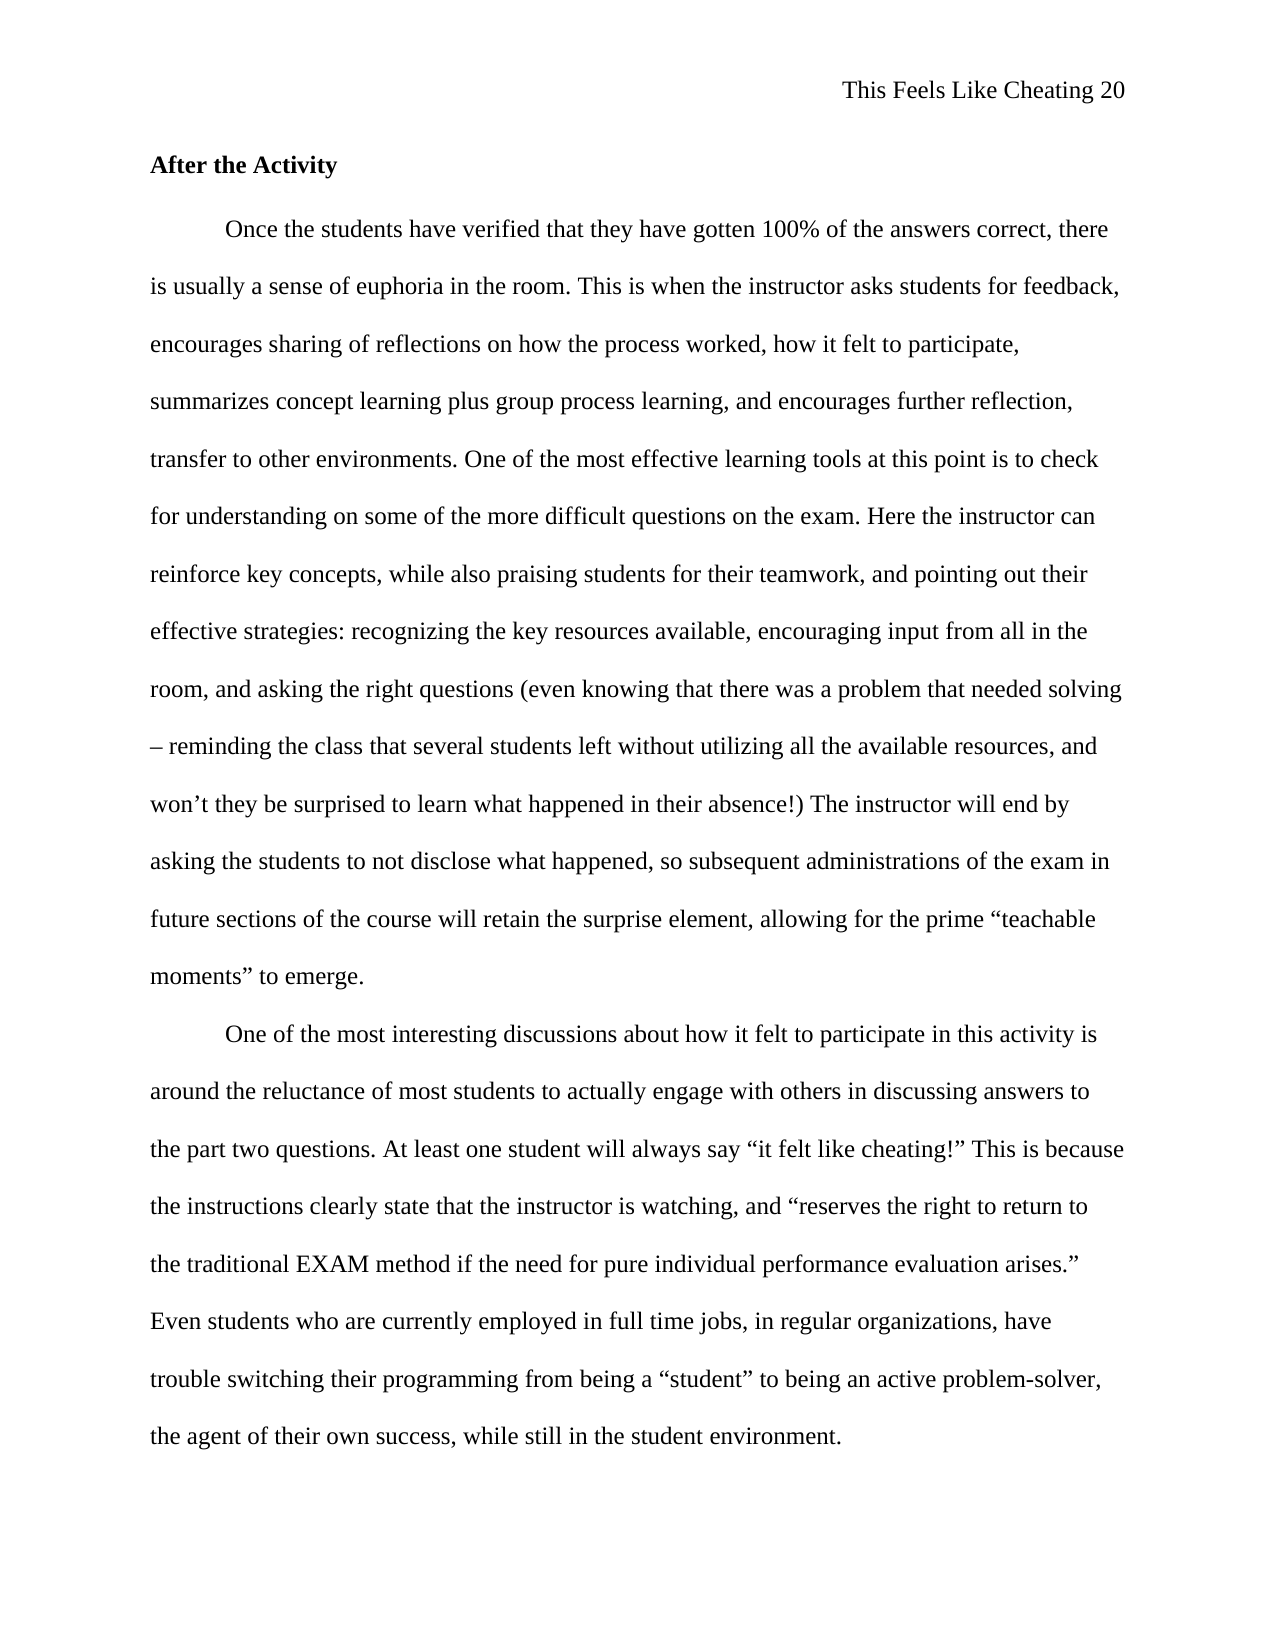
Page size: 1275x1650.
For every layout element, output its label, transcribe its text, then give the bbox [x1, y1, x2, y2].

subtitle After the Activity [150, 150, 1125, 179]
text One of the most interesting discussions about how it felt to participate in this activity is around the reluctance of most students to actually engage with others in discussing answers to the part two questions. At least one student will always say “it felt like cheating!” This is because the instructions clearly state that the instructor is watching, and “reserves the right to return to the traditional EXAM method if the need for pure individual performance evaluation arises.” Even students who are currently employed in full time jobs, in regular organizations, have trouble switching their programming from being a “student” to being an active problem-solver, the agent of their own success, while still in the student environment. [150, 1019, 1125, 1450]
text Once the students have verified that they have gotten 100% of the answers correct, there is usually a sense of euphoria in the room. This is when the instructor asks students for feedback, encourages sharing of reflections on how the process worked, how it felt to participate, summarizes concept learning plus group process learning, and encourages further reflection, transfer to other environments. One of the most effective learning tools at this point is to check for understanding on some of the more difficult questions on the exam. Here the instructor can reinforce key concepts, while also praising students for their teamwork, and pointing out their effective strategies: recognizing the key resources available, encouraging input from all in the room, and asking the right questions (even knowing that there was a problem that needed solving – reminding the class that several students left without utilizing all the available resources, and won’t they be surprised to learn what happened in their absence!) The instructor will end by asking the students to not disclose what happened, so subsequent administrations of the exam in future sections of the course will retain the surprise element, allowing for the prime “teachable moments” to emerge. [150, 214, 1125, 990]
